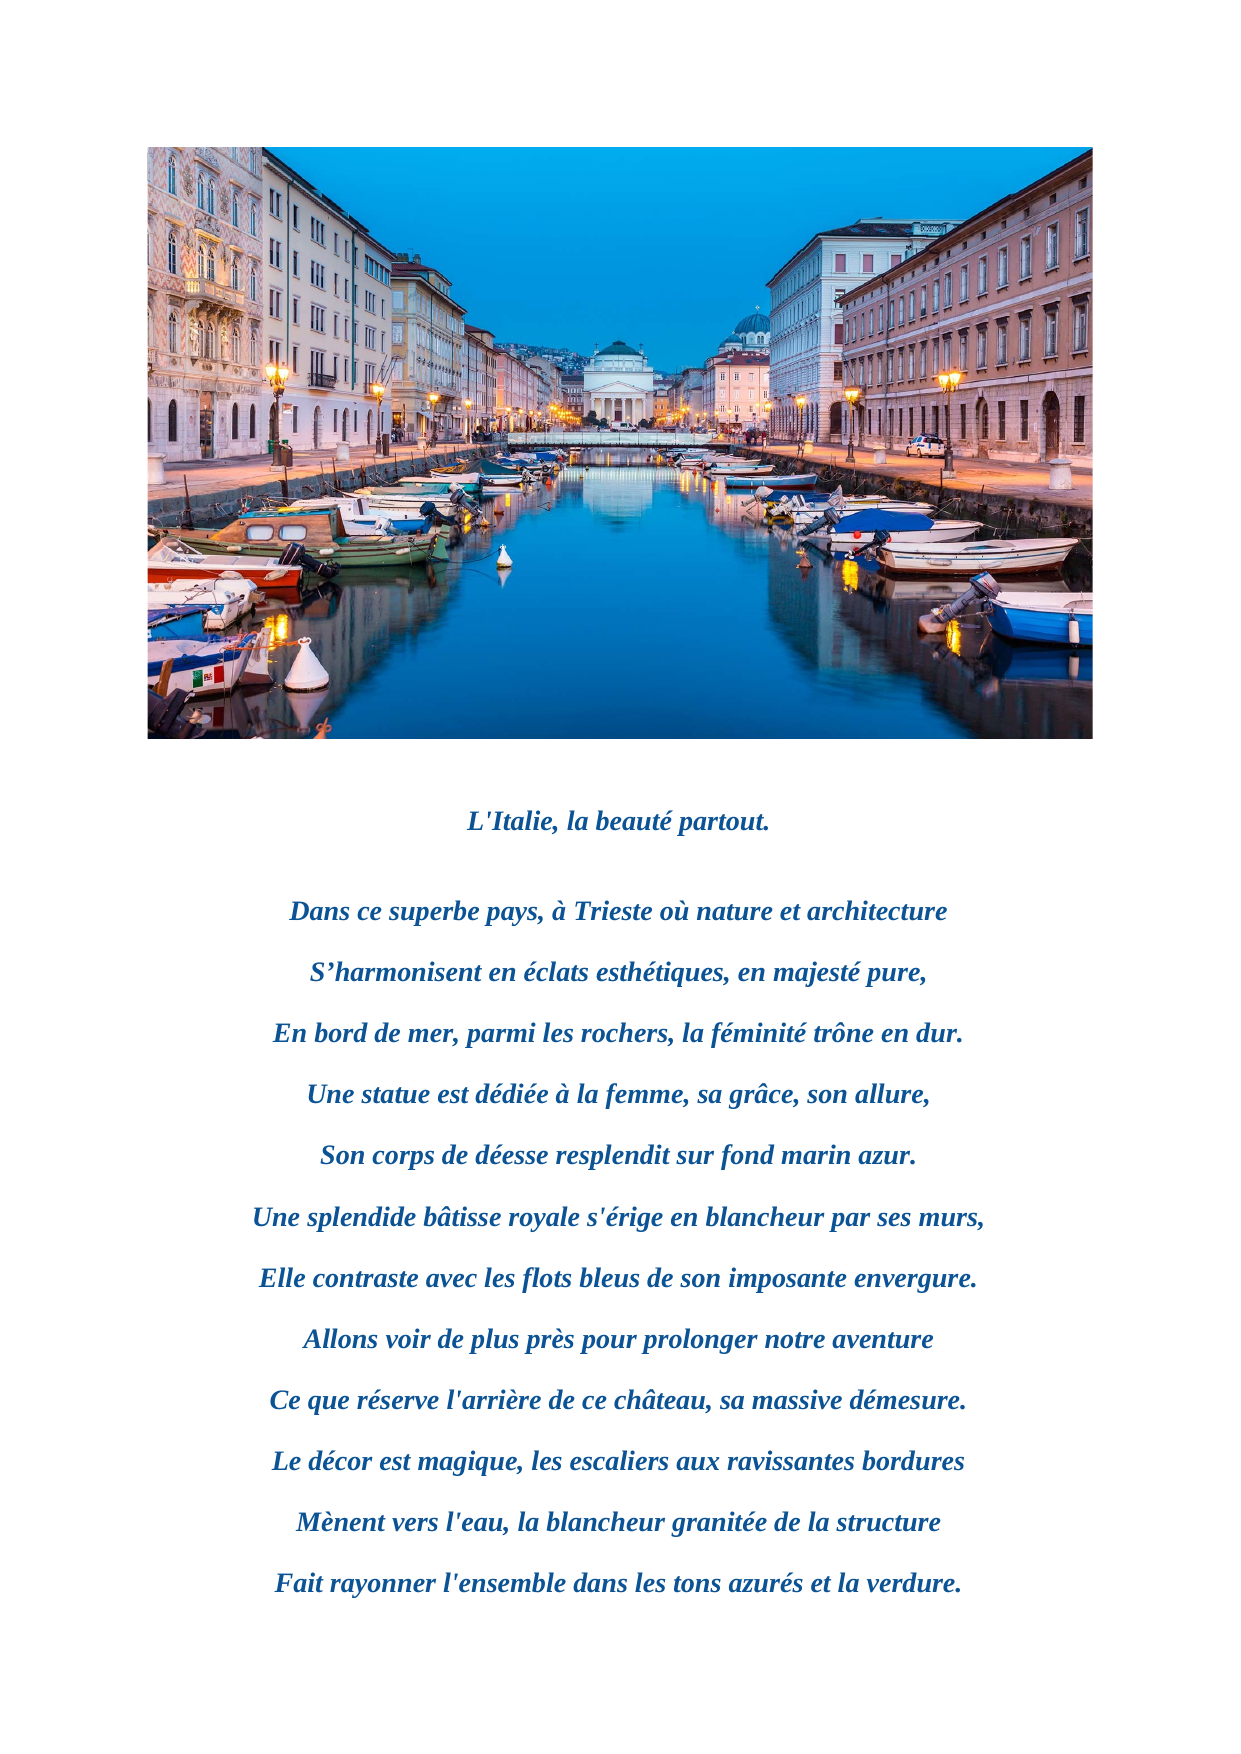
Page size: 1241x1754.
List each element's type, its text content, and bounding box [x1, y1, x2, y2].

text Une splendide bâtisse royale s'érige en blancheur par ses murs, [148, 1199, 1093, 1232]
picture [147, 147, 1093, 739]
text Dans ce superbe pays, à Trieste où nature et architecture [148, 894, 1093, 926]
text En bord de mer, parmi les rochers, la féminité trône en dur. [148, 1016, 1093, 1048]
text Elle contraste avec les flots bleus de son imposante envergure. [148, 1261, 1093, 1293]
text Ce que réserve l'arrière de ce château, sa massive démesure. [148, 1383, 1093, 1415]
text S’harmonisent en éclats esthétiques, en majesté pure, [148, 955, 1093, 987]
text Mènent vers l'eau, la blancheur granitée de la structure [148, 1505, 1093, 1538]
text Une statue est dédiée à la femme, sa grâce, son allure, [148, 1077, 1093, 1110]
text Son corps de déesse resplendit sur fond marin azur. [148, 1138, 1093, 1171]
text Allons voir de plus près pour prolonger notre aventure [148, 1322, 1093, 1354]
text Fait rayonner l'ensemble dans les tons azurés et la verdure. [148, 1566, 1093, 1599]
text L'Italie, la beauté partout. [148, 804, 1093, 836]
text Le décor est magique, les escaliers aux ravissantes bordures [148, 1444, 1093, 1477]
